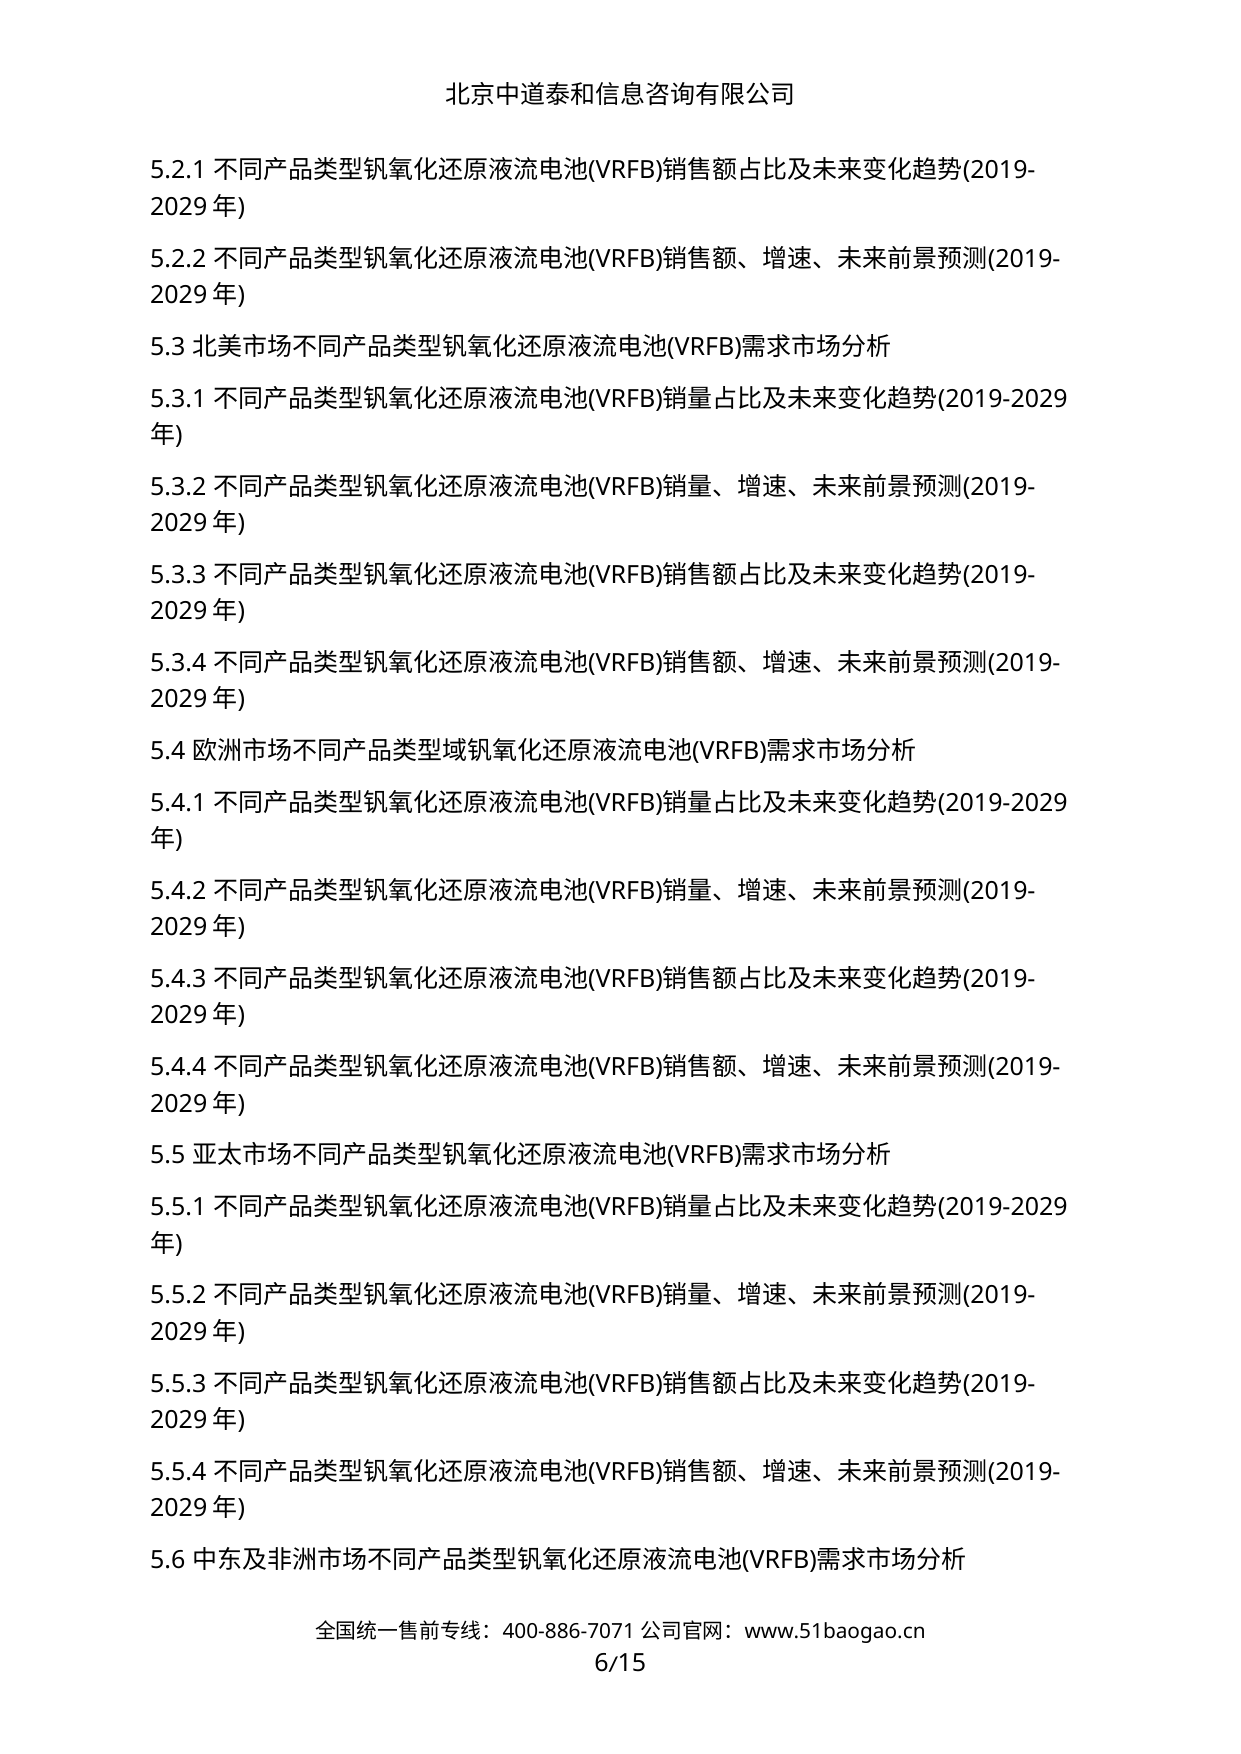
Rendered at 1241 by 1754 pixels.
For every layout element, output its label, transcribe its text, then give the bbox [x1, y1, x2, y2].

text 5.5.3 不同产品类型钒氧化还原液流电池(VRFB)销售额占比及未来变化趋势(2019-2029年) [150, 1363, 1090, 1436]
text 5.3.2 不同产品类型钒氧化还原液流电池(VRFB)销量、增速、未来前景预测(2019-2029年) [150, 466, 1090, 539]
text 5.5.2 不同产品类型钒氧化还原液流电池(VRFB)销量、增速、未来前景预测(2019-2029年) [150, 1275, 1090, 1347]
text 5.3.1 不同产品类型钒氧化还原液流电池(VRFB)销量占比及未来变化趋势(2019-2029年) [150, 378, 1090, 451]
text 5.4.1 不同产品类型钒氧化还原液流电池(VRFB)销量占比及未来变化趋势(2019-2029年) [150, 782, 1090, 855]
text 5.2.2 不同产品类型钒氧化还原液流电池(VRFB)销售额、增速、未来前景预测(2019-2029年) [150, 238, 1090, 311]
text 5.4 欧洲市场不同产品类型域钒氧化还原液流电池(VRFB)需求市场分析 [150, 731, 1090, 767]
text 5.6 中东及非洲市场不同产品类型钒氧化还原液流电池(VRFB)需求市场分析 [150, 1539, 1090, 1576]
text 5.4.3 不同产品类型钒氧化还原液流电池(VRFB)销售额占比及未来变化趋势(2019-2029年) [150, 959, 1090, 1031]
text 5.5 亚太市场不同产品类型钒氧化还原液流电池(VRFB)需求市场分析 [150, 1135, 1090, 1171]
text 5.5.1 不同产品类型钒氧化还原液流电池(VRFB)销量占比及未来变化趋势(2019-2029年) [150, 1187, 1090, 1259]
text 5.3 北美市场不同产品类型钒氧化还原液流电池(VRFB)需求市场分析 [150, 326, 1090, 362]
text 5.4.4 不同产品类型钒氧化还原液流电池(VRFB)销售额、增速、未来前景预测(2019-2029年) [150, 1047, 1090, 1119]
text 5.2.1 不同产品类型钒氧化还原液流电池(VRFB)销售额占比及未来变化趋势(2019-2029年) [150, 150, 1090, 222]
text 5.3.4 不同产品类型钒氧化还原液流电池(VRFB)销售额、增速、未来前景预测(2019-2029年) [150, 642, 1090, 715]
text 5.5.4 不同产品类型钒氧化还原液流电池(VRFB)销售额、增速、未来前景预测(2019-2029年) [150, 1451, 1090, 1524]
text 5.4.2 不同产品类型钒氧化还原液流电池(VRFB)销量、增速、未来前景预测(2019-2029年) [150, 871, 1090, 943]
text 5.3.3 不同产品类型钒氧化还原液流电池(VRFB)销售额占比及未来变化趋势(2019-2029年) [150, 554, 1090, 627]
